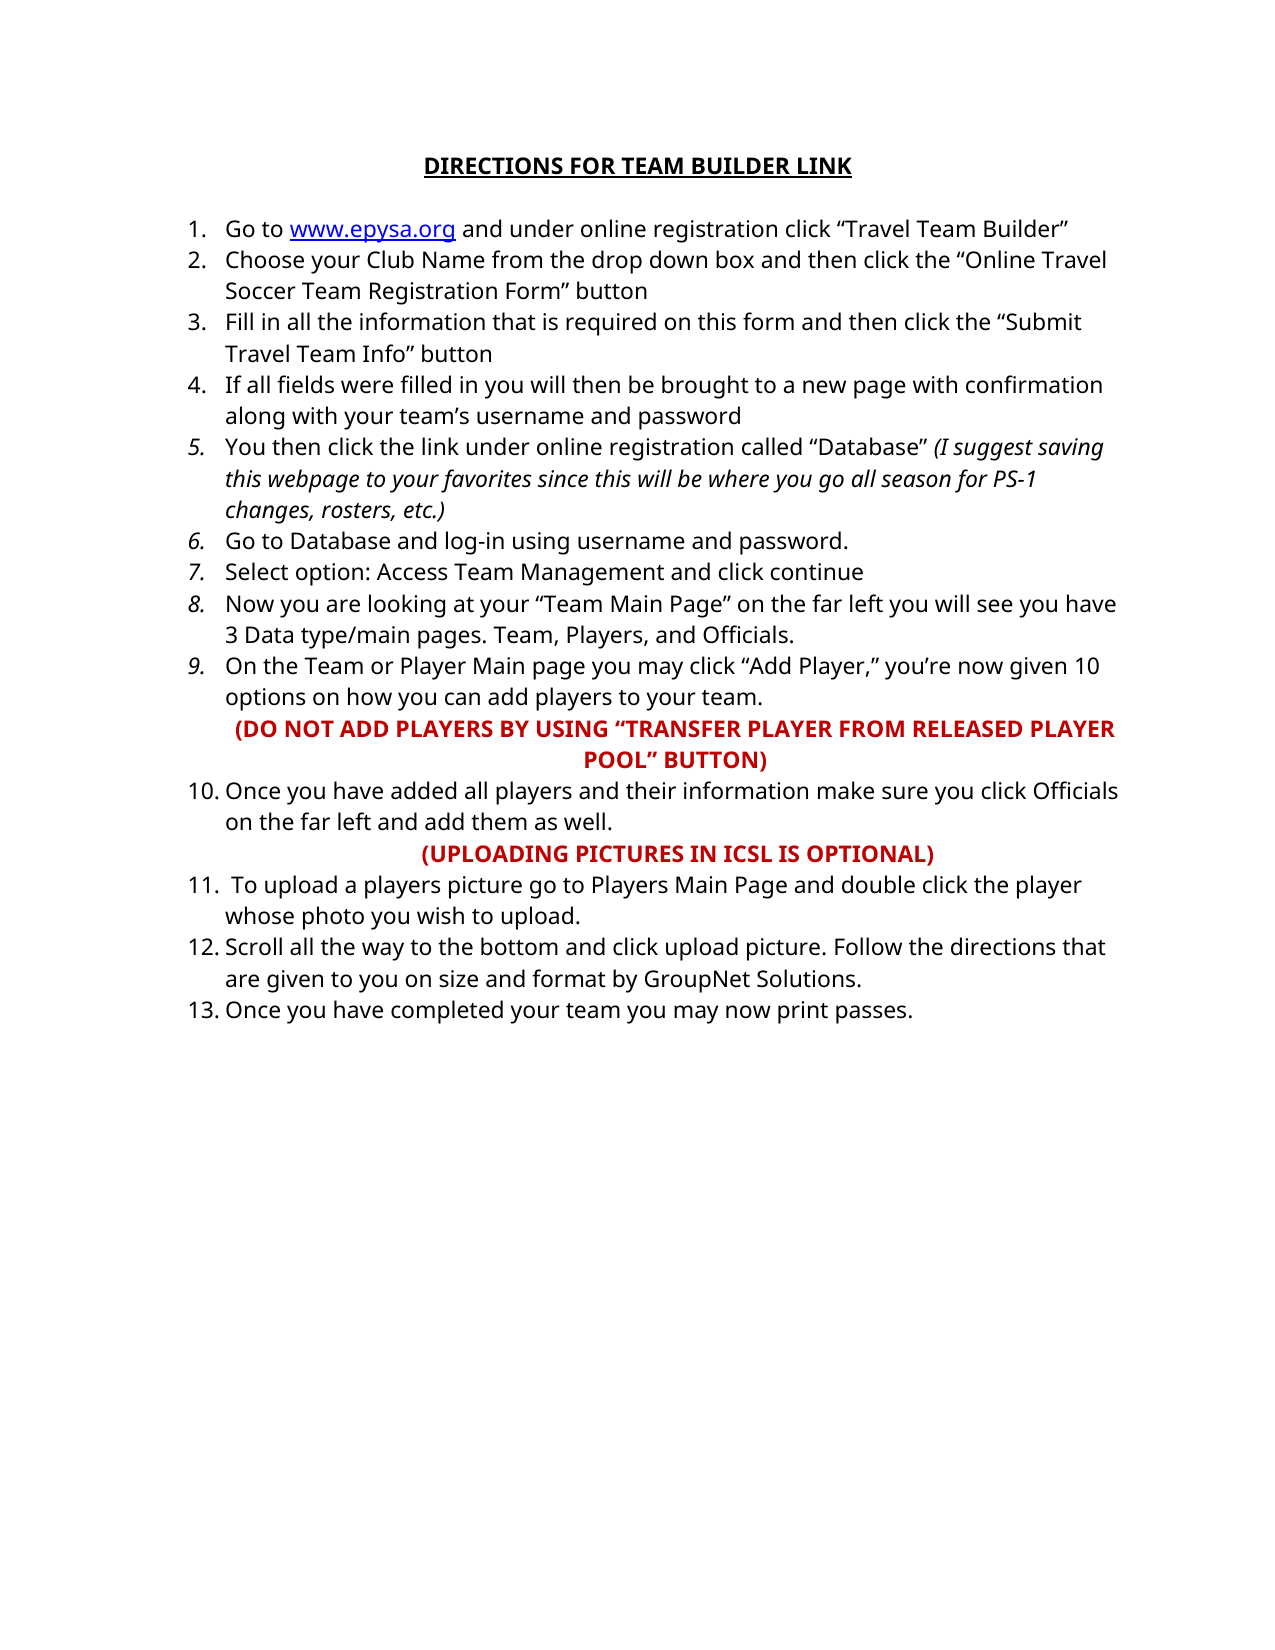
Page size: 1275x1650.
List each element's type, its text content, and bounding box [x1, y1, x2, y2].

list Go to Database and log-in using username and password. [187, 525, 1125, 556]
list Once you have added all players and their information make sure you click Officials on the far left and add them as well. [187, 775, 1125, 837]
list Now you are looking at your “Team Main Page” on the far left you will see you have 3 Data type/main pages. Team, Players, and Officials. [187, 587, 1125, 650]
text (DO NOT ADD PLAYERS BY USING “TRANSFER PLAYER FROM RELEASED PLAYER POOL” BUTTON) [225, 712, 1125, 775]
list To upload a players picture go to Players Main Page and double click the player whose photo you wish to upload. [187, 869, 1125, 931]
list If all fields were filled in you will then be brought to a new page with confirmation along with your team’s username and password [187, 369, 1125, 431]
list Choose your Club Name from the drop down box and then click the “Online Travel Soccer Team Registration Form” button [187, 244, 1125, 306]
text DIRECTIONS FOR TEAM BUILDER LINK [150, 150, 1125, 181]
list Once you have completed your team you may now print passes. [187, 994, 1125, 1025]
list Fill in all the information that is required on this form and then click the “Submit Travel Team Info” button [187, 306, 1125, 369]
list On the Team or Player Main page you may click “Add Player,” you’re now given 10 options on how you can add players to your team. [187, 650, 1125, 712]
text (UPLOADING PICTURES IN ICSL IS OPTIONAL) [225, 837, 1125, 869]
list Scroll all the way to the bottom and click upload picture. Follow the directions that are given to you on size and format by GroupNet Solutions. [187, 931, 1125, 994]
list Select option: Access Team Management and click continue [187, 556, 1125, 587]
list You then click the link under online registration called “Database” (I suggest saving this webpage to your favorites since this will be where you go all season for PS-1 changes, rosters, etc.) [187, 431, 1125, 525]
list Go to www.epysa.org and under online registration click “Travel Team Builder” [187, 212, 1125, 244]
